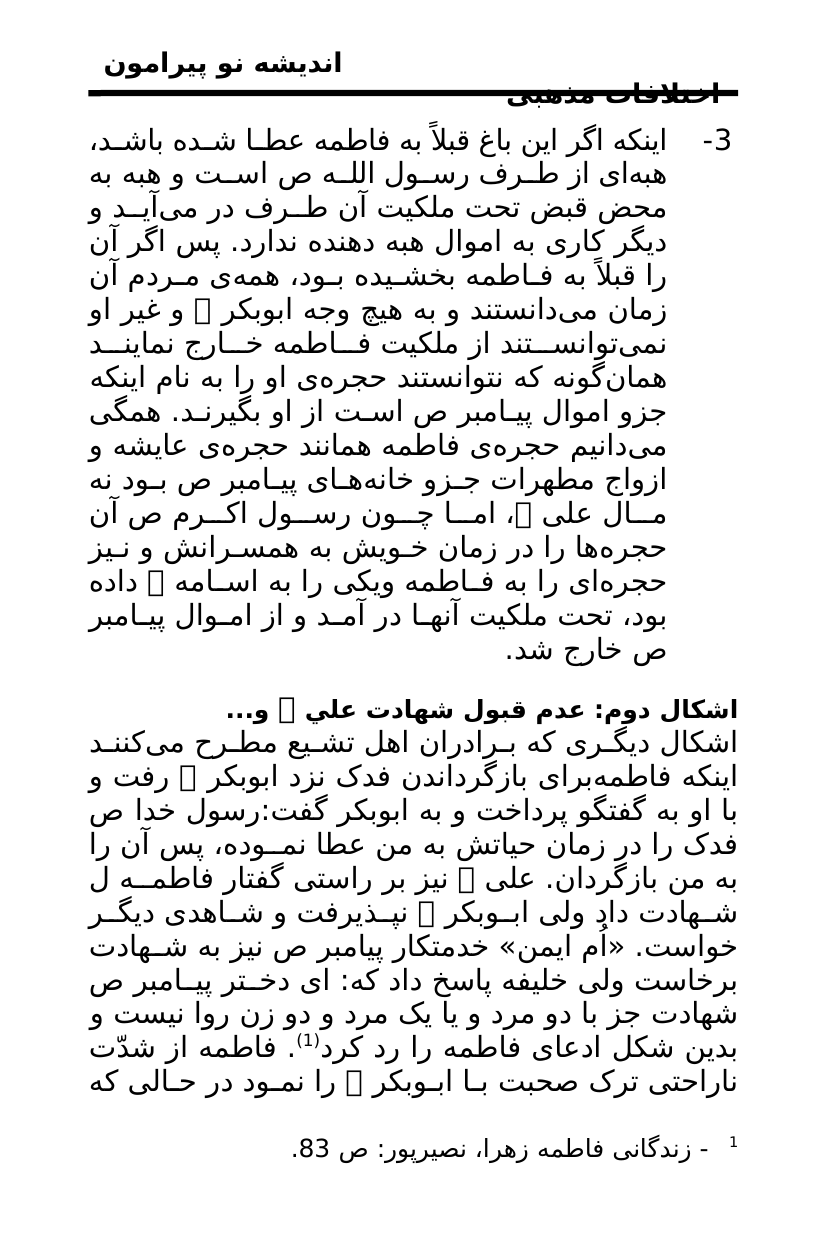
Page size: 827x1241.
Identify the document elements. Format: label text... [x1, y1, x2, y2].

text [89, 725, 738, 1099]
list اینكه‌ اگر این‌ باغ‌ قبلاً به‌ فاطمه‌ عطا شده‌ باشد، هبه‌ای‌ از طرف‌ رسول‌ الله ص است‌ و هبه‌ به‌ محض‌ قبض‌ تحت‌ ملكیت‌ آن‌ طرف‌ در می‌آید و دیگر كاری‌ به‌ اموال‌ هبه‌ دهنده‌ ندارد. پس‌ اگر آن‌ را قبلاً به‌ فاطمه‌ بخشیده‌ بود، همه‌ی‌ مردم‌ آن‌ زمان‌ می‌دانستند و به‌ هیچ‌ وجه‌ ابوبكر و غیر او نمی‌توانستند از ملكیت‌ فاطمه‌ خارج‌ نمایند همان‌‌گونه‌ كه‌ نتوانستند حجره‌ی‌ او را به‌ نام‌ اینكه‌ جزو اموال‌ پیامبر ص است‌ از او بگیرند. همگی‌ می‌دانیم‌ حجره‌ی‌ فاطمه همانند حجره‌ی‌ عایشه و ازواج‌ مطهرات‌ جزو خانه‌های‌ پیامبر ص بود نه‌ مال‌ علی ، اما چون‌ رسول‌ اكرم ‌ص آن‌ حجره‌ها را در زمان‌ خویش‌ به‌ همسرانش‌ و نیز حجره‌ای‌ را به‌ فاطمه‌ ویكی‌ را به‌ اسامه ‌ داده‌ بود، تحت‌ ملكیت‌ آنها در آمد و از اموال‌ پیامبر ص خارج‌ شد. [89, 123, 703, 666]
text اشكال‌ دوم‌: عدم‌ قبول‌ شهادت‌ علي ‌ و... [89, 691, 738, 725]
